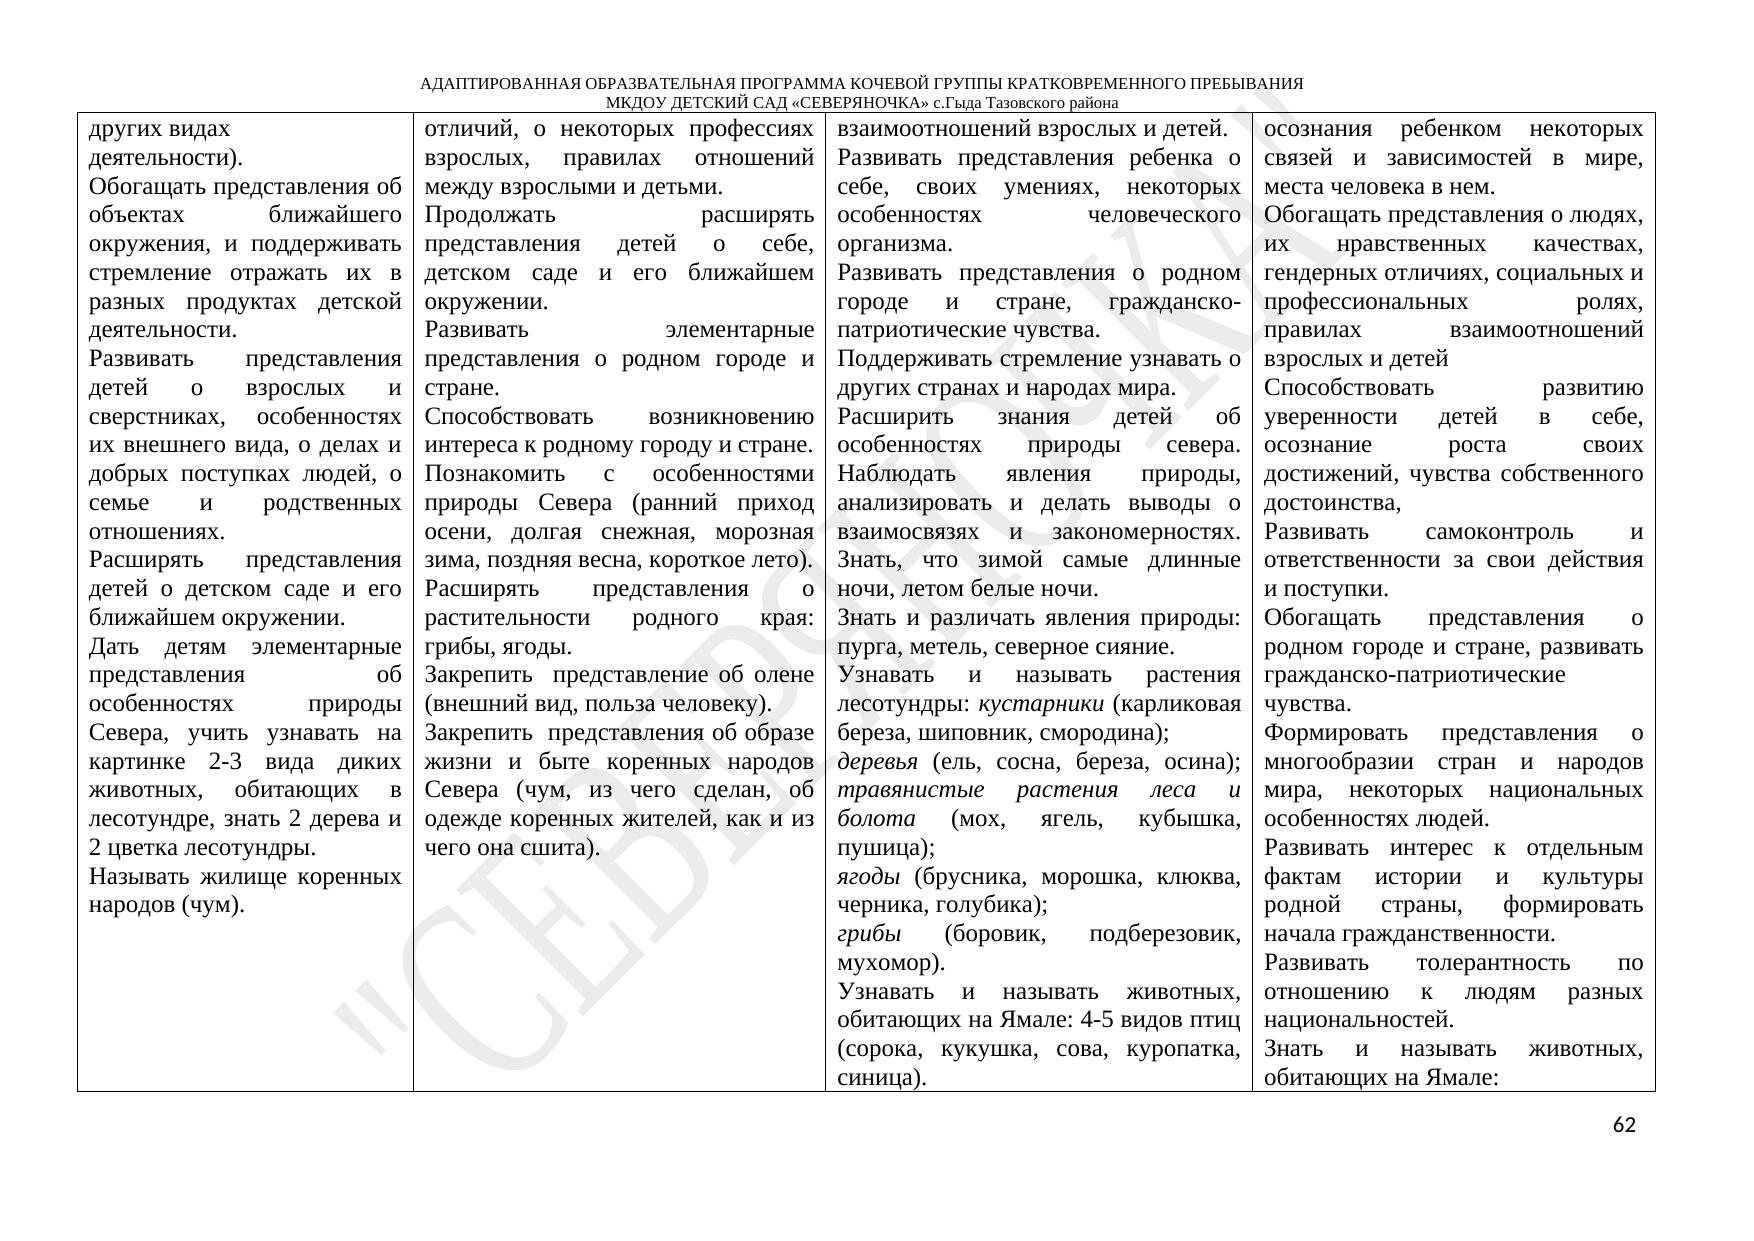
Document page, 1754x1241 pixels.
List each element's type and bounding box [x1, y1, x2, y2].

table_cell [414, 113, 825, 1091]
table_cell [826, 113, 1252, 1091]
table_cell [1253, 113, 1655, 1091]
table_cell [78, 113, 413, 1091]
